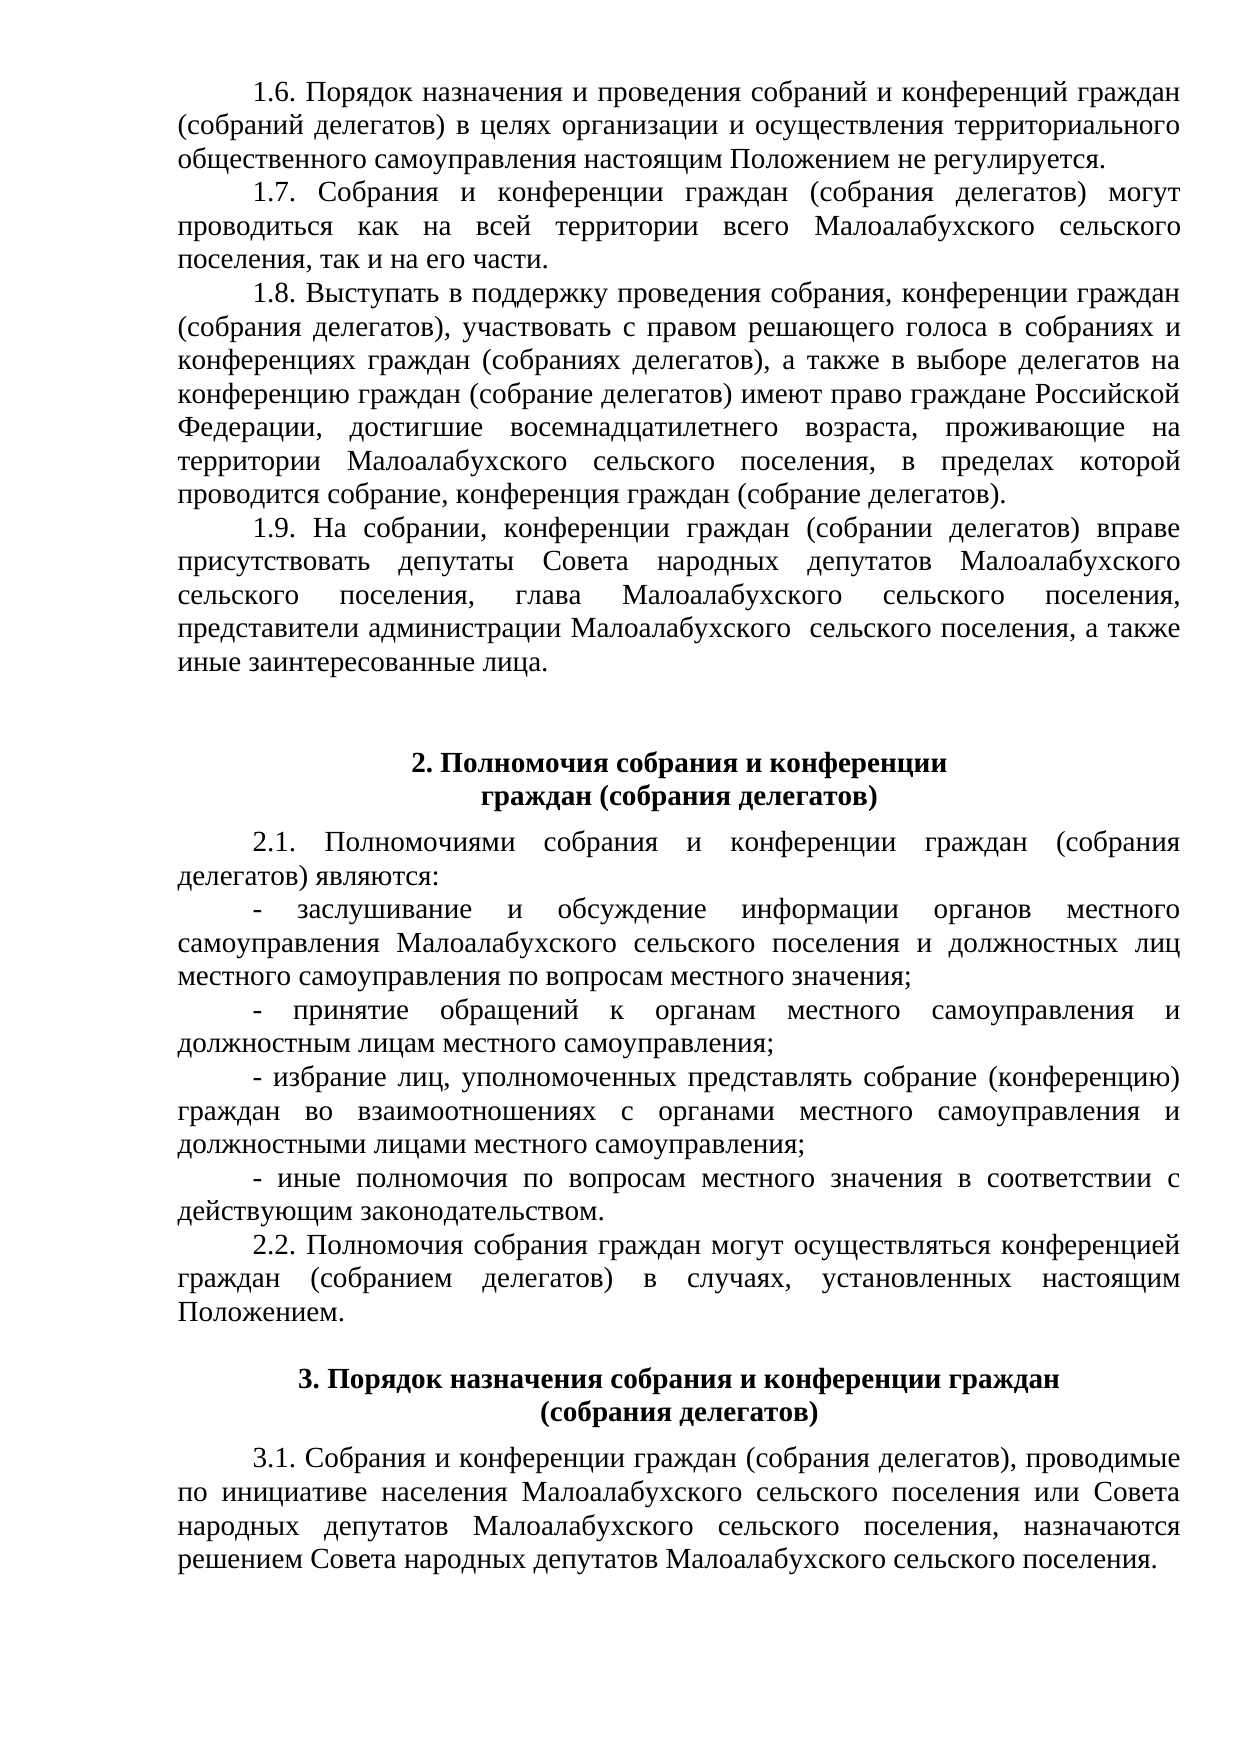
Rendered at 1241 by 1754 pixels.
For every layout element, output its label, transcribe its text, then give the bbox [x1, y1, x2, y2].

text - избрание лиц, уполномоченных представлять собрание (конференцию) граждан во взаимоотношениях с органами местного самоуправления и должностными лицами местного самоуправления; [177, 1059, 1181, 1160]
text 1.7. Собрания и конференции граждан (собрания делегатов) могут проводиться как на всей территории всего Малоалабухского сельского поселения, так и на его части. [177, 174, 1181, 275]
text 2.2. Полномочия собрания граждан могут осуществляться конференцией граждан (собранием делегатов) в случаях, установленных настоящим Положением. [177, 1227, 1181, 1327]
text (собрания делегатов) [177, 1394, 1181, 1428]
text 3. Порядок назначения собрания и конференции граждан [177, 1361, 1181, 1394]
text 1.9. На собрании, конференции граждан (собрании делегатов) вправе присутствовать депутаты Совета народных депутатов Малоалабухского сельского поселения, глава Малоалабухского сельского поселения, представители администрации Малоалабухского сельского поселения, а также иные заинтересованные лица. [177, 510, 1181, 678]
text 1.8. Выступать в поддержку проведения собрания, конференции граждан (собрания делегатов), участвовать с правом решающего голоса в собраниях и конференциях граждан (собраниях делегатов), а также в выборе делегатов на конференцию граждан (собрание делегатов) имеют право граждане Российской Федерации, достигшие восемнадцатилетнего возраста, проживающие на территории Малоалабухского сельского поселения, в пределах которой проводится собрание, конференция граждан (собрание делегатов). [177, 275, 1181, 510]
text граждан (собрания делегатов) [177, 778, 1181, 812]
text - заслушивание и обсуждение информации органов местного самоуправления Малоалабухского сельского поселения и должностных лиц местного самоуправления по вопросам местного значения; [177, 891, 1181, 992]
text 3.1. Собрания и конференции граждан (собрания делегатов), проводимые по инициативе населения Малоалабухского сельского поселения или Совета народных депутатов Малоалабухского сельского поселения, назначаются решением Совета народных депутатов Малоалабухского сельского поселения. [177, 1441, 1181, 1575]
text 1.6. Порядок назначения и проведения собраний и конференций граждан (собраний делегатов) в целях организации и осуществления территориального общественного самоуправления настоящим Положением не регулируется. [177, 74, 1181, 174]
text - иные полномочия по вопросам местного значения в соответствии с действующим законодательством. [177, 1160, 1181, 1227]
text 2.1. Полномочиями собрания и конференции граждан (собрания делегатов) являются: [177, 824, 1181, 891]
text - принятие обращений к органам местного самоуправления и должностным лицам местного самоуправления; [177, 992, 1181, 1059]
text 2. Полномочия собрания и конференции [177, 745, 1181, 778]
